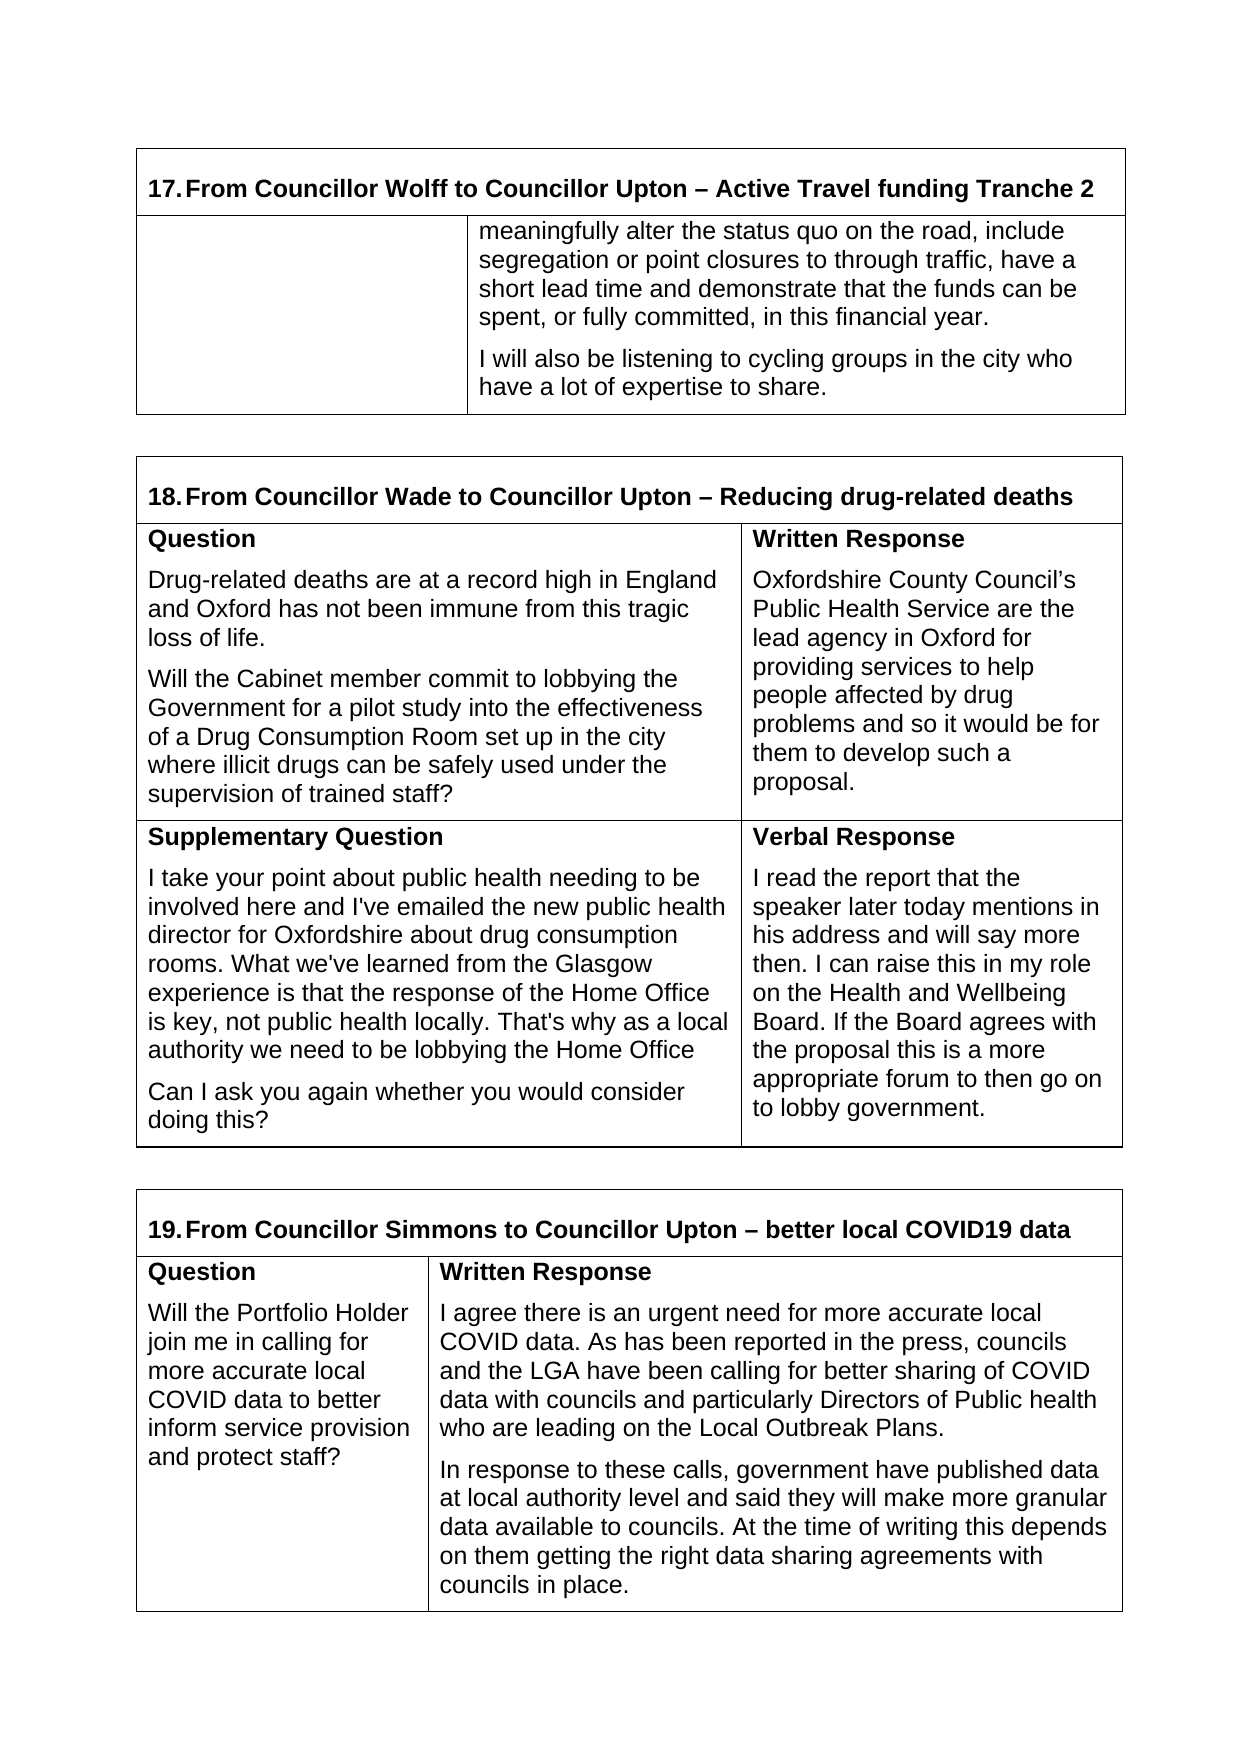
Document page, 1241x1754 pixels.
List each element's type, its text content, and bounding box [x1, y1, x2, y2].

table_cell Verbal Response I read the report that the speaker later today mentions in his address and will say more then. I can raise this in my role on the Health and Wellbeing Board. If the Board agrees with the proposal this is a more appropriate forum to then go on to lobby government. [742, 821, 1122, 1146]
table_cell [429, 1257, 1122, 1611]
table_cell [137, 216, 467, 413]
table_header From Councillor Wolff to Councillor Upton – Active Travel funding Tranche 2 [137, 149, 1125, 215]
table_header From Councillor Simmons to Councillor Upton – better local COVID19 data [137, 1190, 1122, 1256]
table_header From Councillor Wade to Councillor Upton – Reducing drug-related deaths [137, 457, 1122, 523]
table_cell Supplementary Question I take your point about public health needing to be involved here and I've emailed the new public health director for Oxfordshire about drug consumption rooms. What we've learned from the Glasgow experience is that the response of the Home Office is key, not public health locally. That's why as a local authority we need to be lobbying the Home Office Can I ask you again whether you would consider doing this? [137, 821, 741, 1146]
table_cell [137, 1257, 428, 1611]
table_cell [468, 216, 1125, 413]
table_cell Written Response Oxfordshire County Council’s Public Health Service are the lead agency in Oxford for providing services to help people affected by drug problems and so it would be for them to develop such a proposal. [742, 524, 1122, 820]
table_cell Question Drug-related deaths are at a record high in England and Oxford has not been immune from this tragic loss of life. Will the Cabinet member commit to lobbying the Government for a pilot study into the effectiveness of a Drug Consumption Room set up in the city where illicit drugs can be safely used under the supervision of trained staff? [137, 524, 741, 820]
